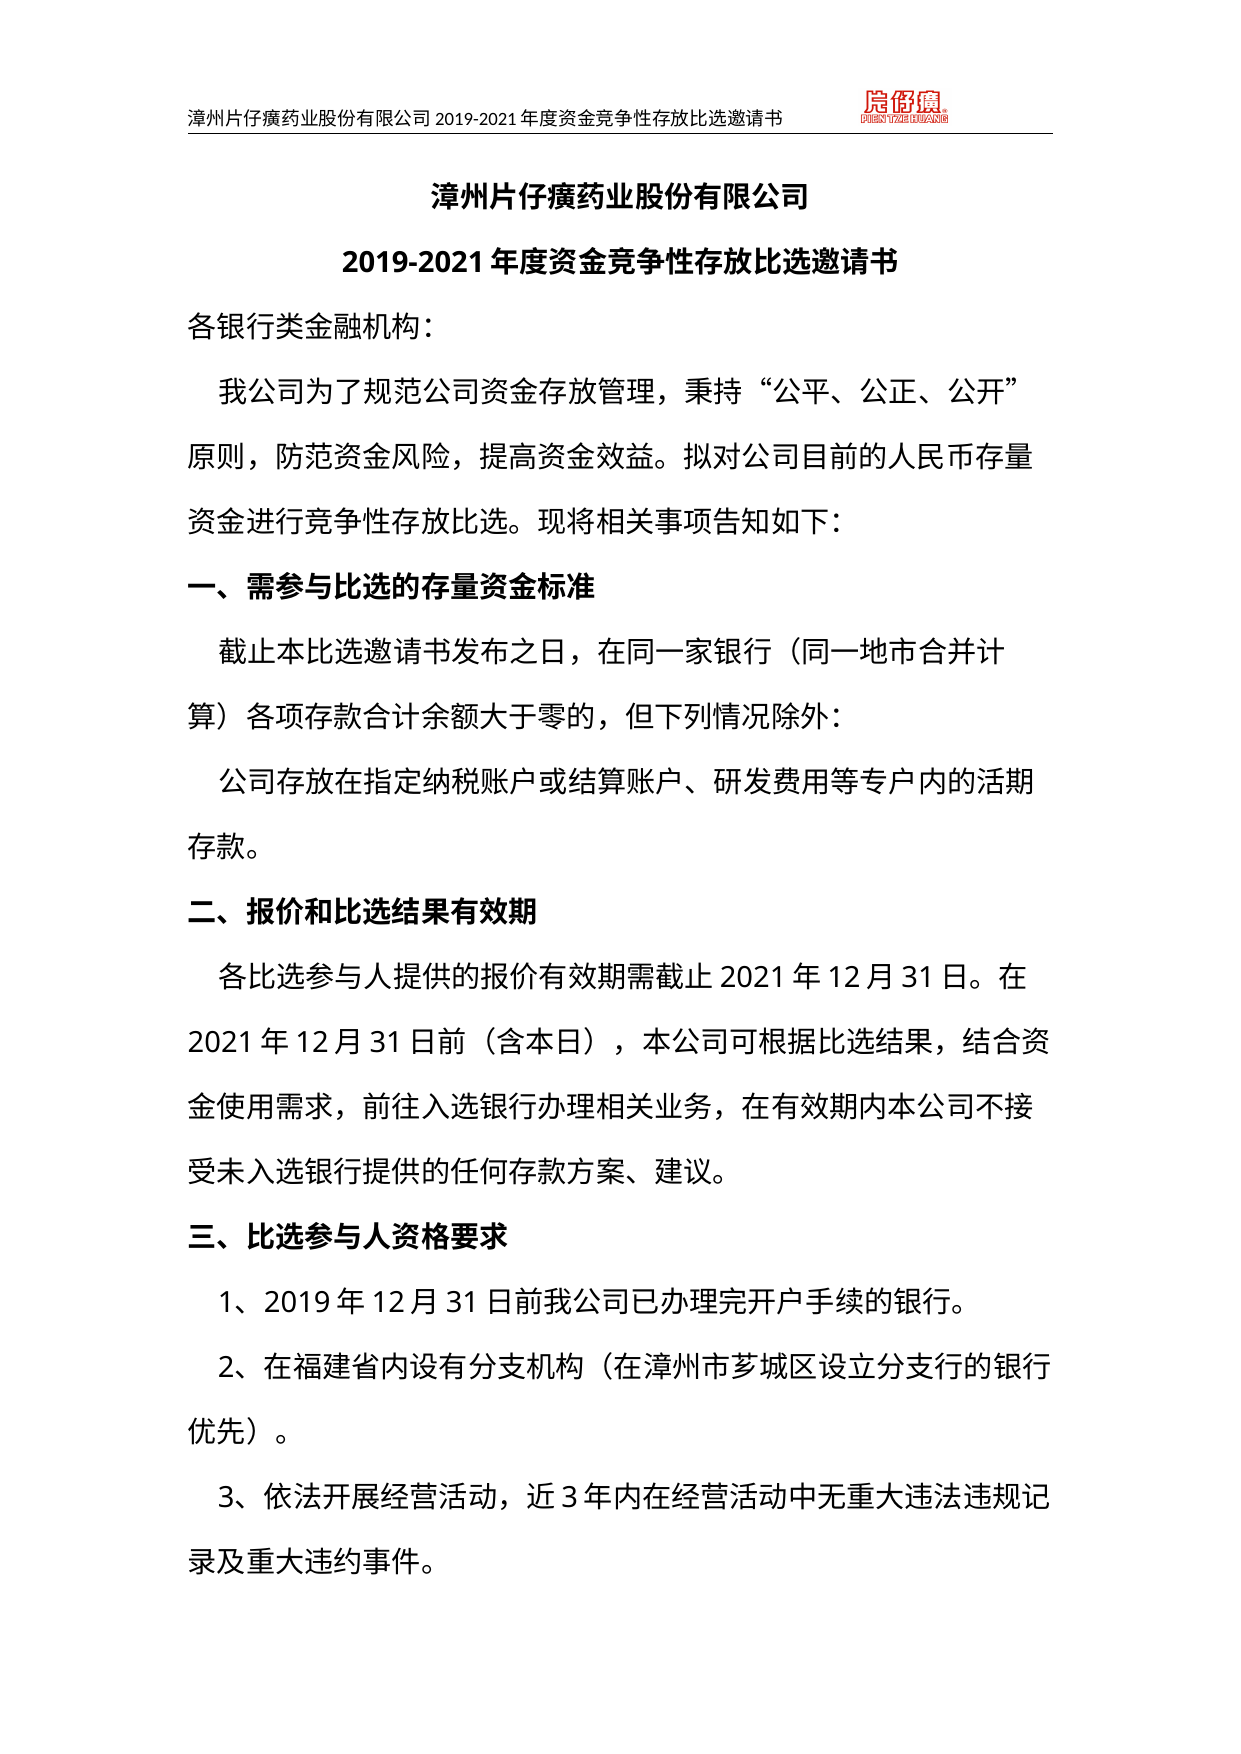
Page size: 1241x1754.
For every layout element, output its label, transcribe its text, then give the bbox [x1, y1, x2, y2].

text 3、依法开展经营活动，近3年内在经营活动中无重大违法违规记录及重大违约事件。 [187, 1462, 1053, 1592]
text 一、需参与比选的存量资金标准 [187, 552, 1053, 617]
text 公司存放在指定纳税账户或结算账户、研发费用等专户内的活期存款。 [187, 747, 1053, 877]
text 各银行类金融机构： [187, 292, 1053, 357]
text 1、2019年12月31日前我公司已办理完开户手续的银行。 [187, 1267, 1053, 1332]
text 二、报价和比选结果有效期 [187, 877, 1053, 942]
text 截止本比选邀请书发布之日，在同一家银行（同一地市合并计算）各项存款合计余额大于零的，但下列情况除外： [187, 617, 1053, 747]
picture [858, 88, 952, 126]
text 各比选参与人提供的报价有效期需截止2021年12月31日。在2021年12月31日前（含本日），本公司可根据比选结果，结合资金使用需求，前往入选银行办理相关业务，在有效期内本公司不接受未入选银行提供的任何存款方案、建议。 [187, 942, 1053, 1202]
text 2019-2021年度资金竞争性存放比选邀请书 [187, 227, 1053, 292]
text 三、比选参与人资格要求 [187, 1202, 1053, 1267]
text 2、在福建省内设有分支机构（在漳州市芗城区设立分支行的银行优先）。 [187, 1332, 1053, 1462]
text 我公司为了规范公司资金存放管理，秉持“公平、公正、公开”原则，防范资金风险，提高资金效益。拟对公司目前的人民币存量资金进行竞争性存放比选。现将相关事项告知如下： [187, 357, 1053, 552]
text 漳州片仔癀药业股份有限公司 [187, 162, 1053, 227]
